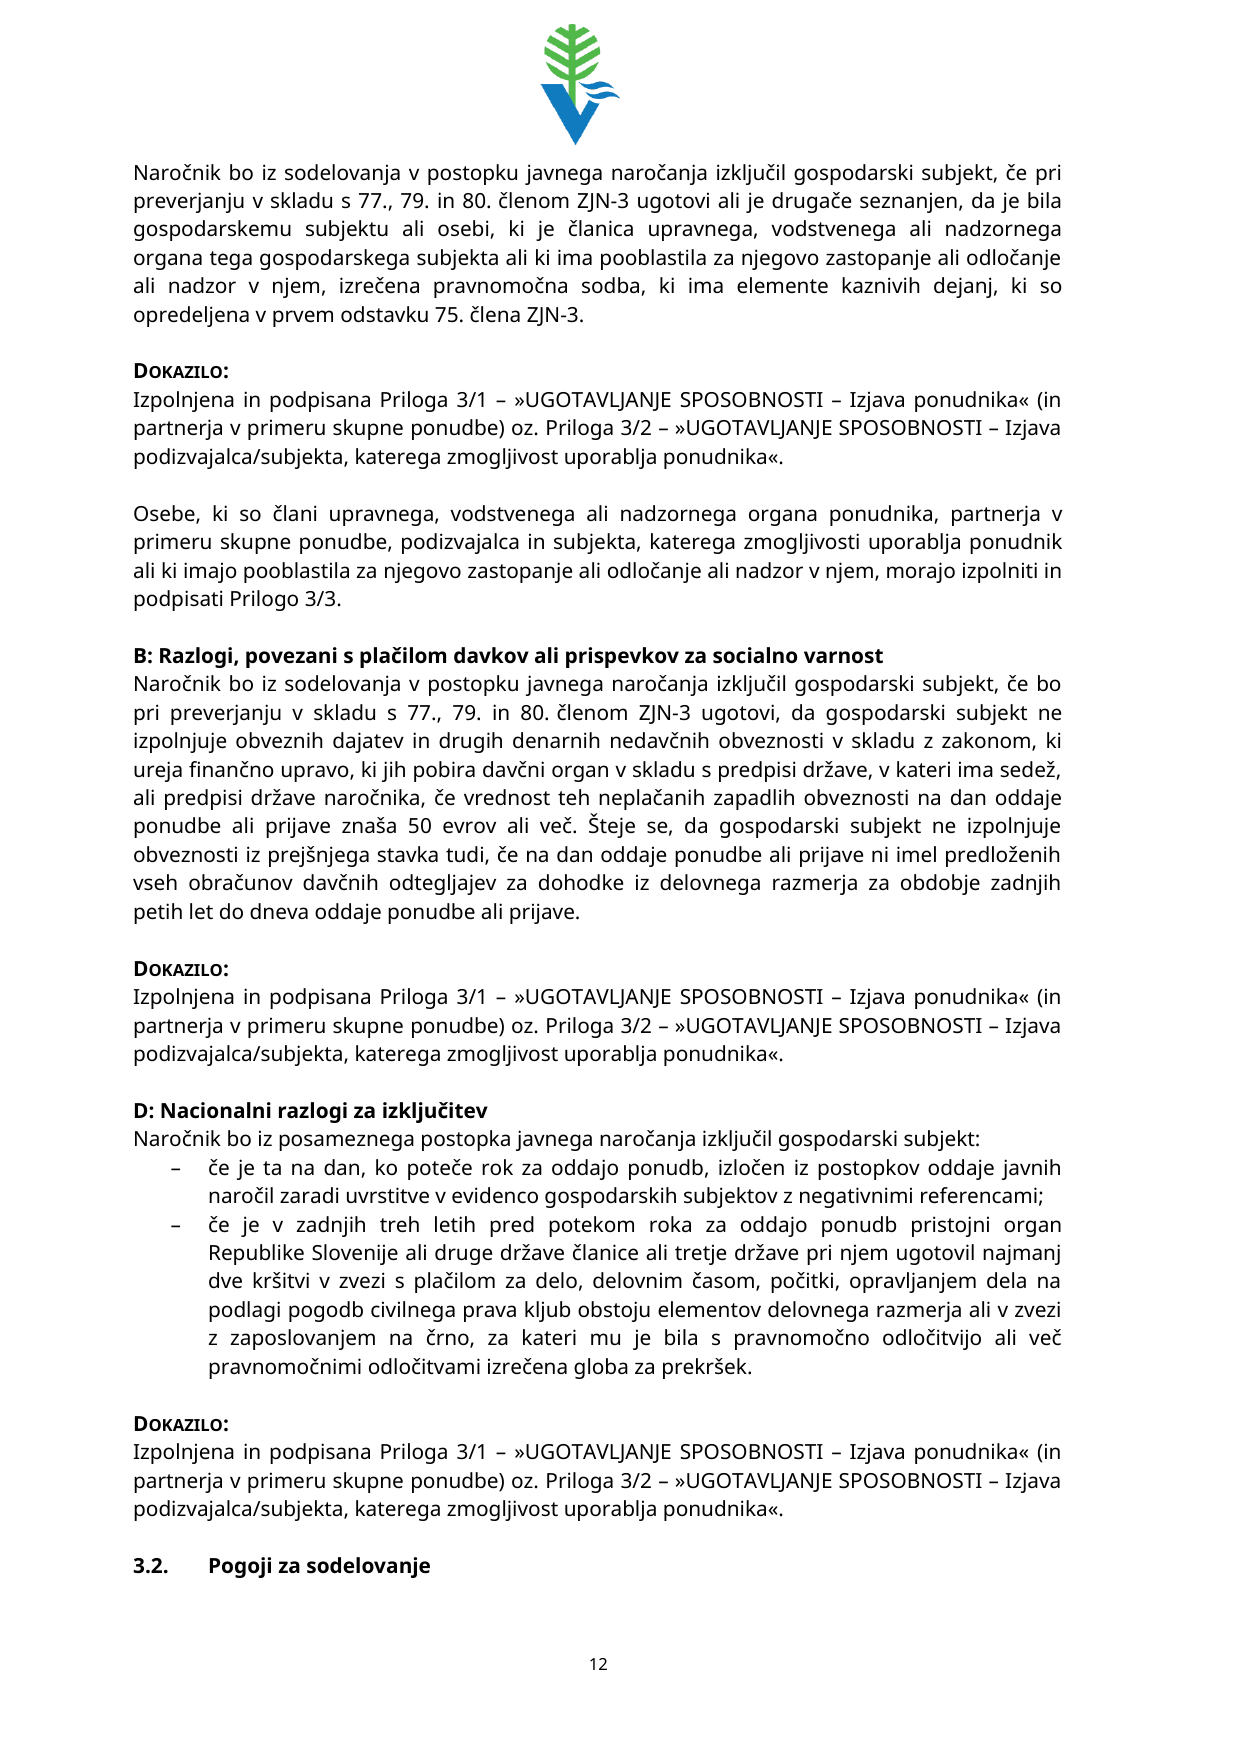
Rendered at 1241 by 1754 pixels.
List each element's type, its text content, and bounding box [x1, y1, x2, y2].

list če je v zadnjih treh letih pred potekom roka za oddajo ponudb pristojni organ Republike Slovenije ali druge države članice ali tretje države pri njem ugotovil najmanj dve kršitvi v zvezi s plačilom za delo, delovnim časom, počitki, opravljanjem dela na podlagi pogodb civilnega prava kljub obstoju elementov delovnega razmerja ali v zvezi z zaposlovanjem na črno, za kateri mu je bila s pravnomočno odločitvijo ali več pravnomočnimi odločitvami izrečena globa za prekršek. [170, 1210, 1063, 1380]
text Dokazilo: [133, 357, 1063, 385]
text Osebe, ki so člani upravnega, vodstvenega ali nadzornega organa ponudnika, partnerja v primeru skupne ponudbe, podizvajalca in subjekta, katerega zmogljivosti uporablja ponudnik ali ki imajo pooblastila za njegovo zastopanje ali odločanje ali nadzor v njem, morajo izpolniti in podpisati Prilogo 3/3. [133, 499, 1063, 613]
list Pogoji za sodelovanje [133, 1551, 1063, 1579]
text Dokazilo: [133, 1409, 1063, 1437]
list če je ta na dan, ko poteče rok za oddajo ponudb, izločen iz postopkov oddaje javnih naročil zaradi uvrstitve v evidenco gospodarskih subjektov z negativnimi referencami; [170, 1153, 1063, 1210]
text Naročnik bo iz posameznega postopka javnega naročanja izključil gospodarski subjekt: [133, 1124, 1063, 1153]
text Izpolnjena in podpisana Priloga 3/1 – »UGOTAVLJANJE SPOSOBNOSTI – Izjava ponudnika« (in partnerja v primeru skupne ponudbe) oz. Priloga 3/2 – »UGOTAVLJANJE SPOSOBNOSTI – Izjava podizvajalca/subjekta, katerega zmogljivost uporablja ponudnika«. [133, 1437, 1063, 1523]
text Dokazilo: [133, 954, 1063, 982]
picture [540, 24, 620, 145]
text Naročnik bo iz sodelovanja v postopku javnega naročanja izključil gospodarski subjekt, če bo pri preverjanju v skladu s 77., 79. in 80. členom ZJN-3 ugotovi, da gospodarski subjekt ne izpolnjuje obveznih dajatev in drugih denarnih nedavčnih obveznosti v skladu z zakonom, ki ureja finančno upravo, ki jih pobira davčni organ v skladu s predpisi države, v kateri ima sedež, ali predpisi države naročnika, če vrednost teh neplačanih zapadlih obveznosti na dan oddaje ponudbe ali prijave znaša 50 evrov ali več. Šteje se, da gospodarski subjekt ne izpolnjuje obveznosti iz prejšnjega stavka tudi, če na dan oddaje ponudbe ali prijave ni imel predloženih vseh obračunov davčnih odtegljajev za dohodke iz delovnega razmerja za obdobje zadnjih petih let do dneva oddaje ponudbe ali prijave. [133, 669, 1063, 925]
text D: Nacionalni razlogi za izključitev [133, 1096, 1063, 1124]
text Naročnik bo iz sodelovanja v postopku javnega naročanja izključil gospodarski subjekt, če pri preverjanju v skladu s 77., 79. in 80. členom ZJN-3 ugotovi ali je drugače seznanjen, da je bila gospodarskemu subjektu ali osebi, ki je članica upravnega, vodstvenega ali nadzornega organa tega gospodarskega subjekta ali ki ima pooblastila za njegovo zastopanje ali odločanje ali nadzor v njem, izrečena pravnomočna sodba, ki ima elemente kaznivih dejanj, ki so opredeljena v prvem odstavku 75. člena ZJN-3. [133, 158, 1063, 328]
text Izpolnjena in podpisana Priloga 3/1 – »UGOTAVLJANJE SPOSOBNOSTI – Izjava ponudnika« (in partnerja v primeru skupne ponudbe) oz. Priloga 3/2 – »UGOTAVLJANJE SPOSOBNOSTI – Izjava podizvajalca/subjekta, katerega zmogljivost uporablja ponudnika«. [133, 385, 1063, 470]
text Izpolnjena in podpisana Priloga 3/1 – »UGOTAVLJANJE SPOSOBNOSTI – Izjava ponudnika« (in partnerja v primeru skupne ponudbe) oz. Priloga 3/2 – »UGOTAVLJANJE SPOSOBNOSTI – Izjava podizvajalca/subjekta, katerega zmogljivost uporablja ponudnika«. [133, 982, 1063, 1068]
text B: Razlogi, povezani s plačilom davkov ali prispevkov za socialno varnost [133, 641, 1063, 669]
